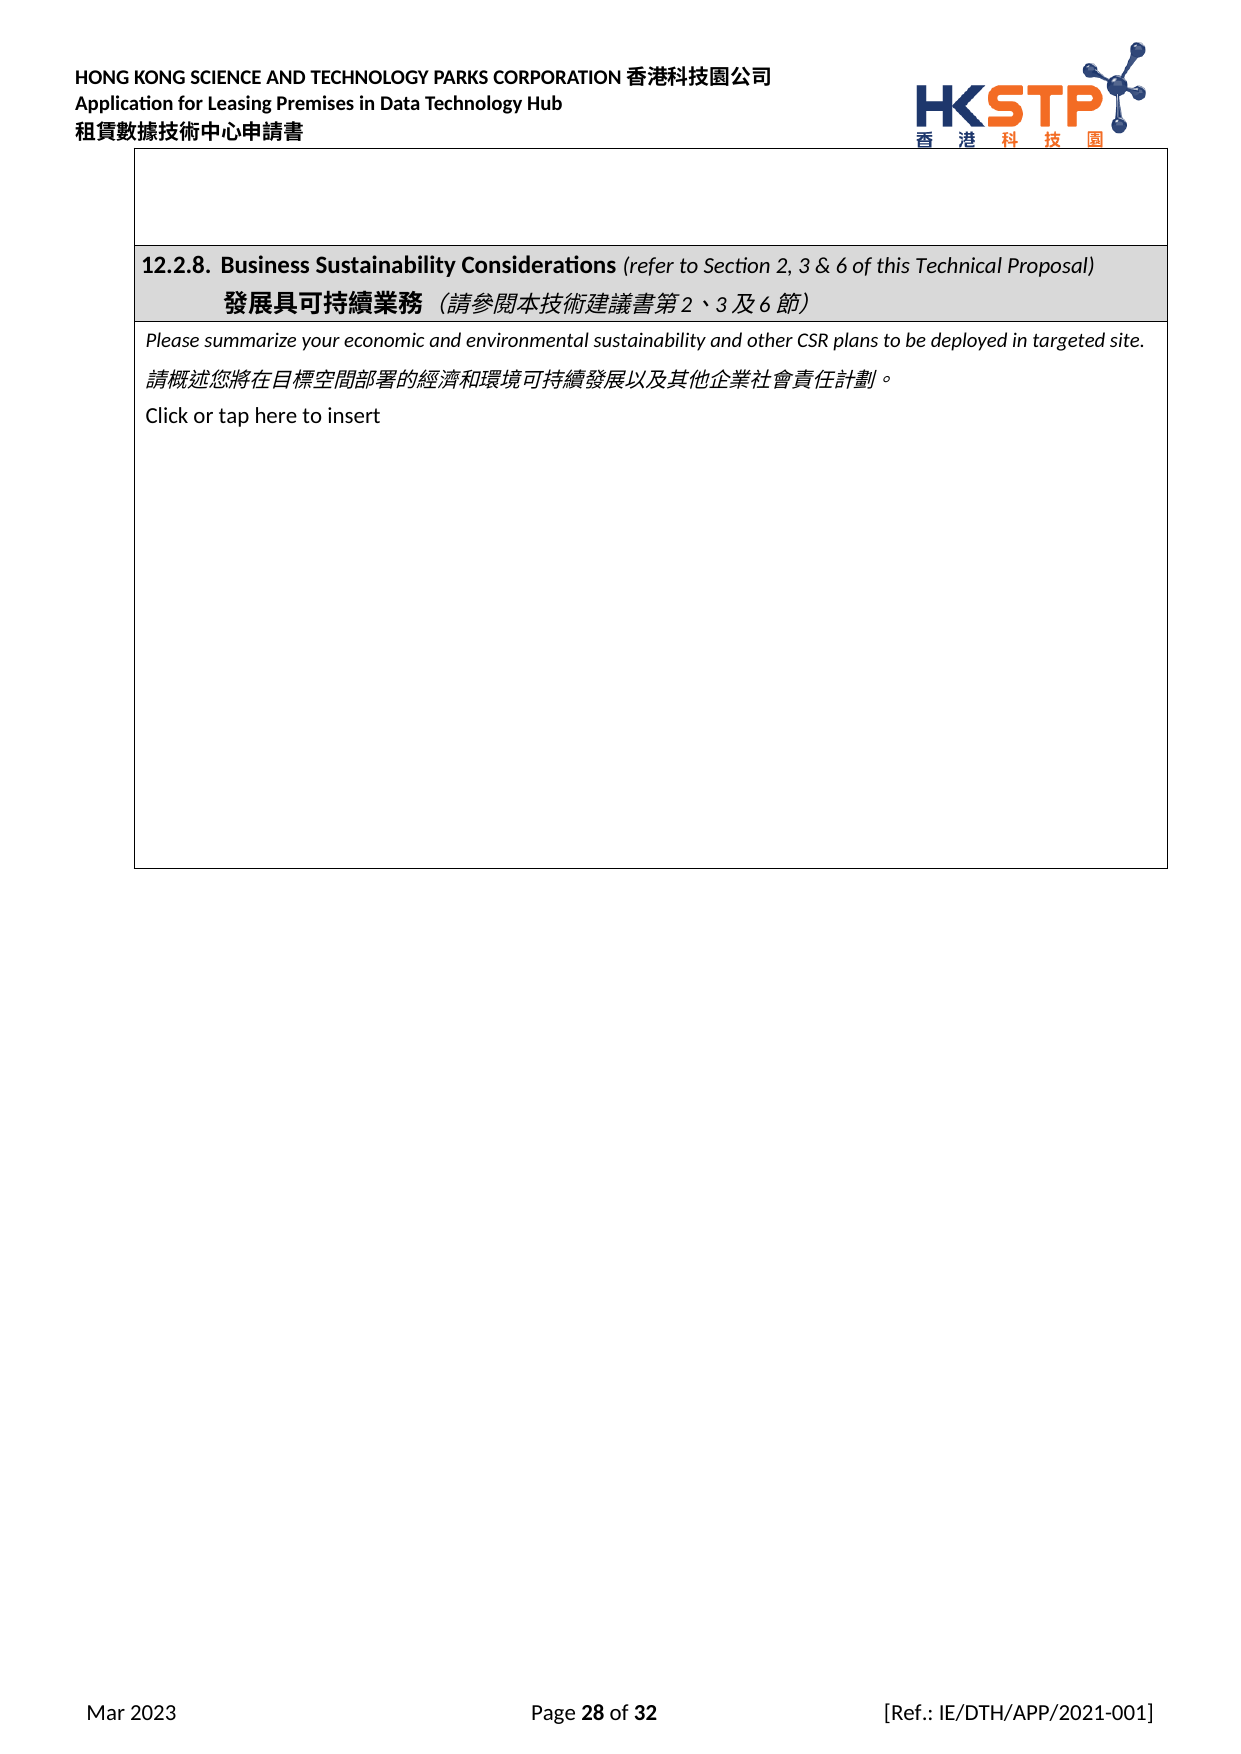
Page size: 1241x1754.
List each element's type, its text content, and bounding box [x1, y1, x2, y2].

table_cell Please summarize your economic and environmental sustainability and other CSR plans to be deployed in targeted site.請概述您將在目標空間部署的經濟和環境可持續發展以及其他企業社會責任計劃。 [135, 322, 1167, 867]
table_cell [135, 149, 1167, 244]
table_cell Business Sustainability Considerations (refer to Section 2, 3 & 6 of this Technical Proposal) 發展具可持續業務（請參閱本技術建議書第2、3及6節） [135, 246, 1167, 321]
